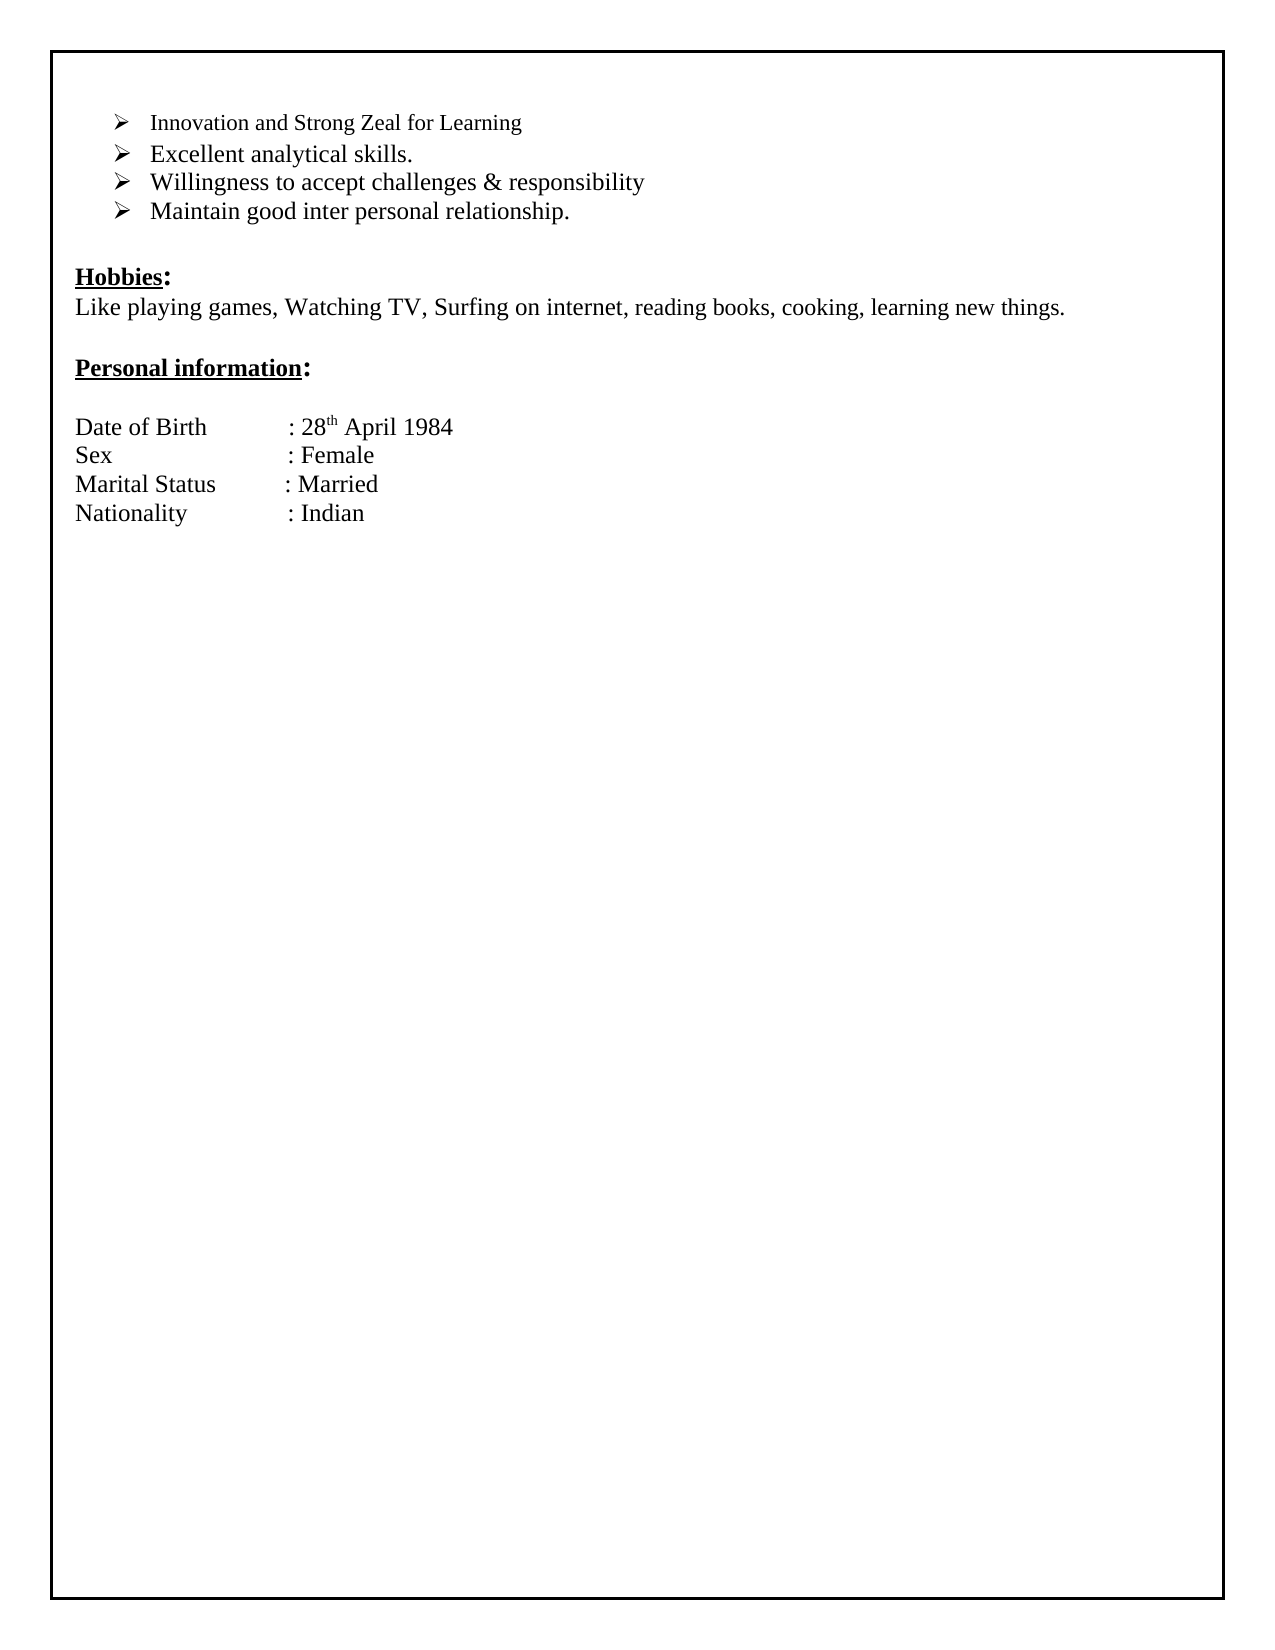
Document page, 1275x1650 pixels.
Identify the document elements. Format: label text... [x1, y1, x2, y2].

list Excellent analytical skills. [112, 139, 1200, 167]
text Marital Status : Married [75, 469, 1200, 498]
text Personal information: [75, 349, 1200, 383]
text Nationality : Indian [75, 498, 1200, 527]
text Sex : Female [75, 441, 1200, 469]
text Like playing games, Watching TV, Surfing on internet, reading books, cooking, learning new things. [75, 292, 1200, 321]
list Maintain good inter personal relationship. [112, 196, 1200, 225]
list Innovation and Strong Zeal for Learning [112, 108, 1200, 135]
text Date of Birth : 28th April 1984 [75, 412, 1200, 441]
list Willingness to accept challenges & responsibility [112, 167, 1200, 196]
text Hobbies: [75, 258, 1200, 292]
